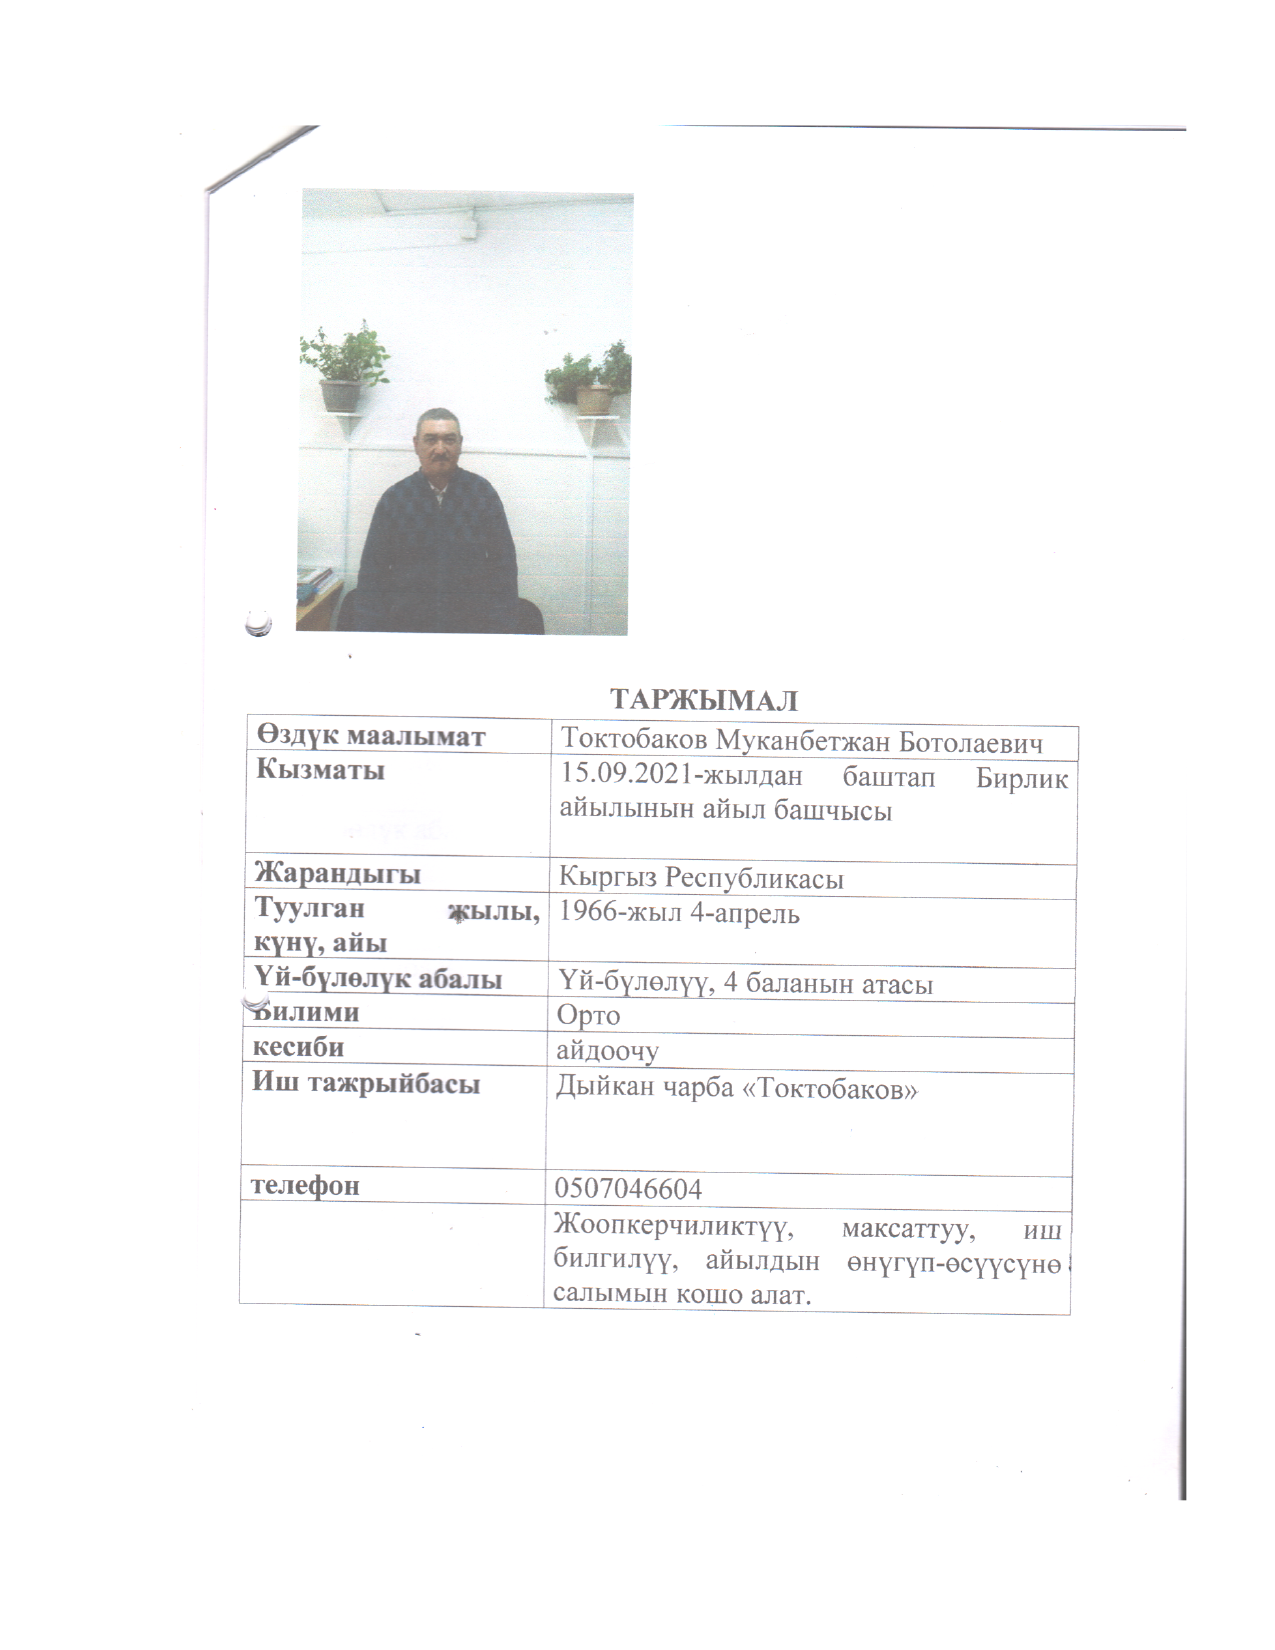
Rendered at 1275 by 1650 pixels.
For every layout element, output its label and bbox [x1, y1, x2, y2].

picture [177, 118, 1187, 1507]
